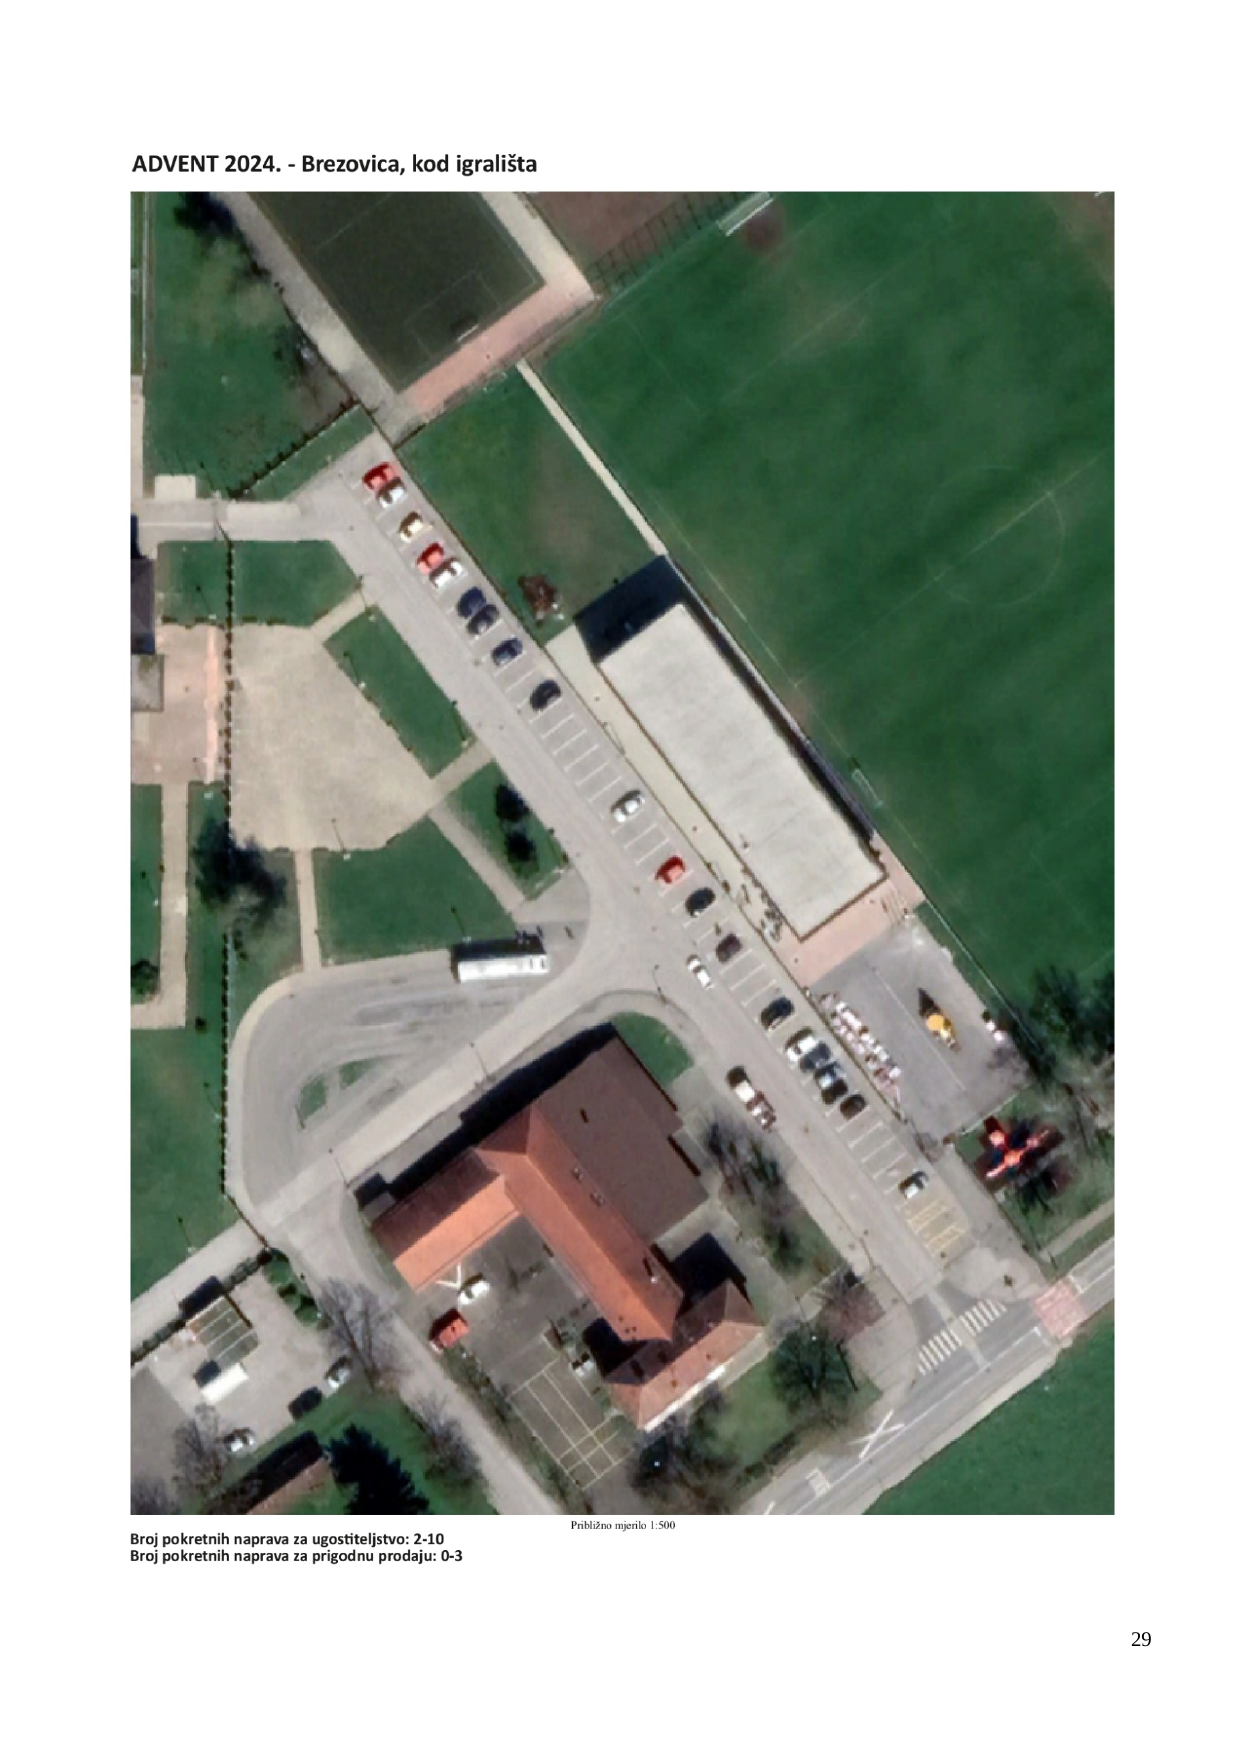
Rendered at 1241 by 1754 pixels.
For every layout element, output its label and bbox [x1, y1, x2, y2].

picture [88, 118, 1166, 1584]
